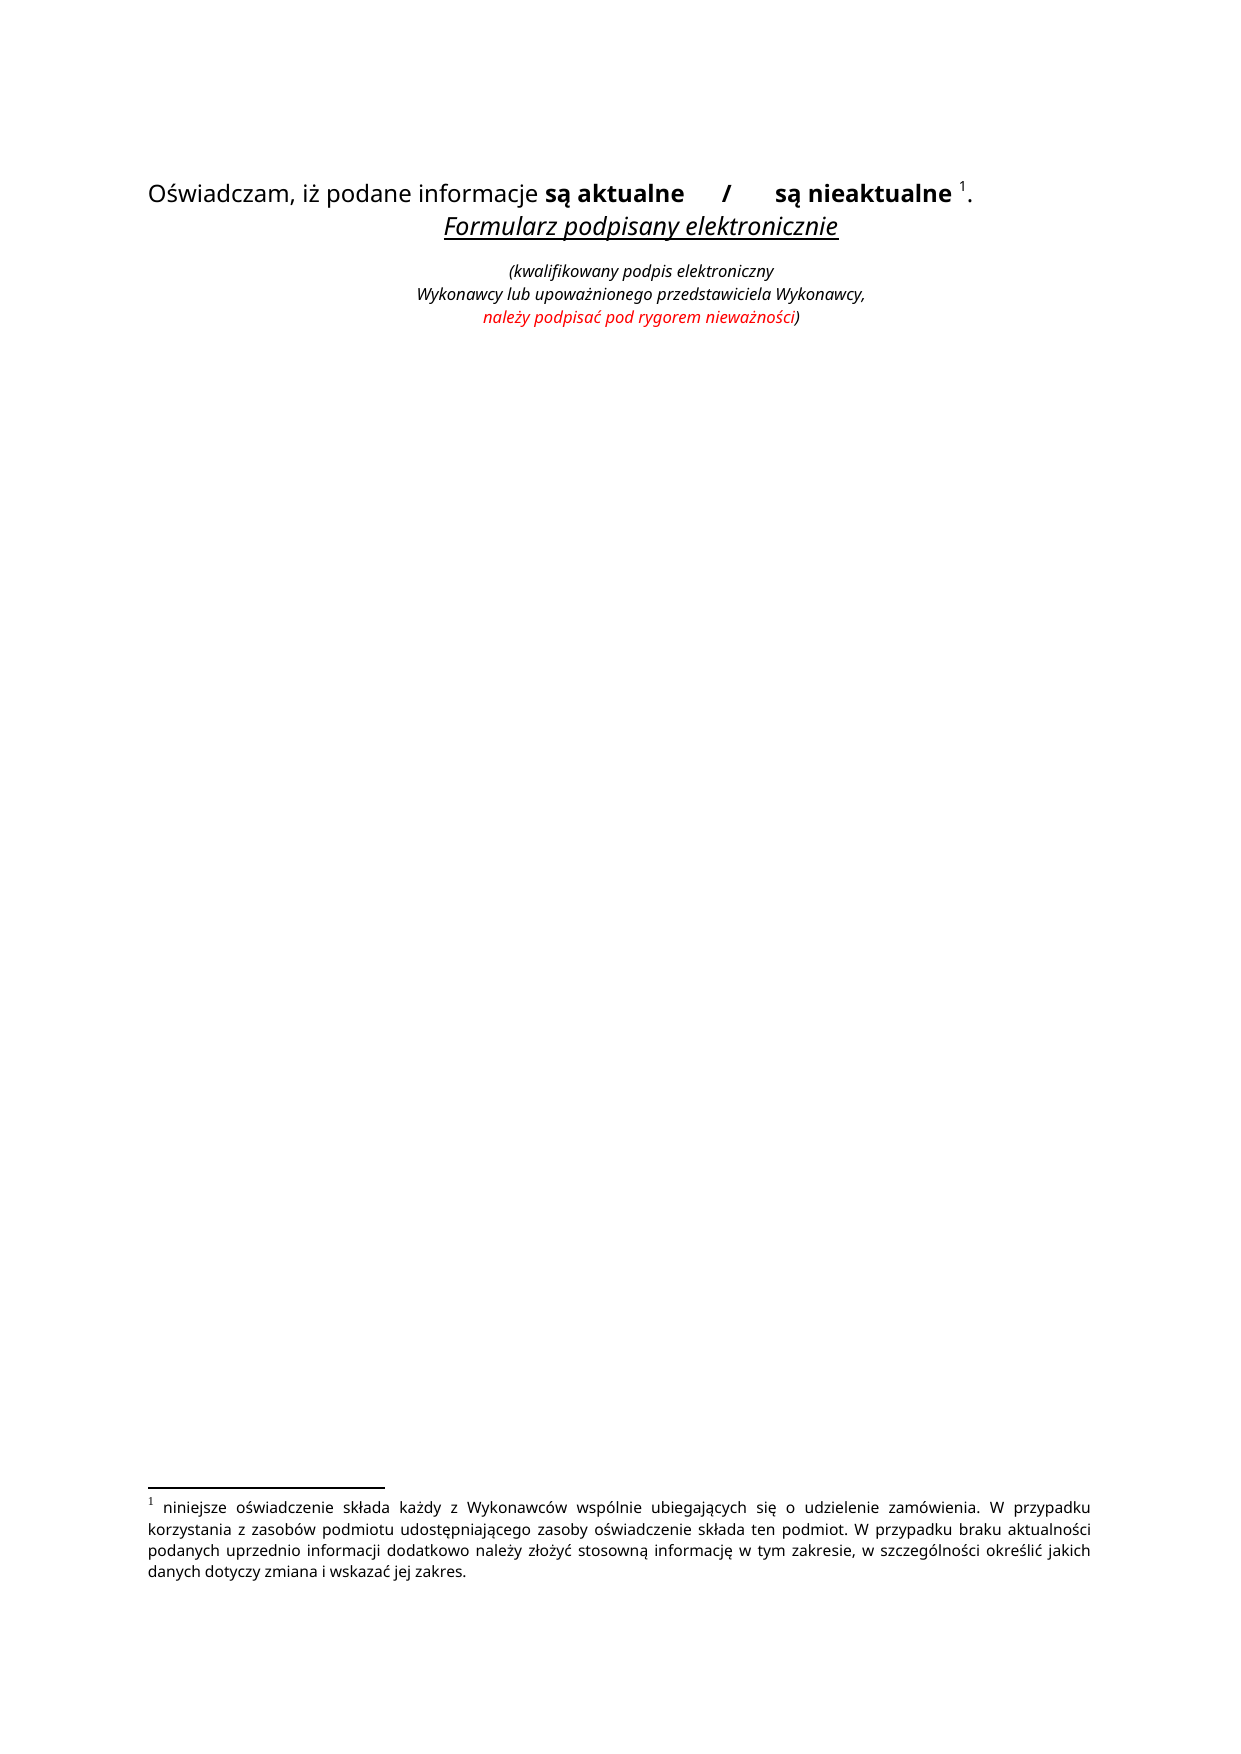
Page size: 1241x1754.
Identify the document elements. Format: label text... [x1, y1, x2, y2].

text Oświadczam, iż podane informacje są aktualne / są nieaktualne . [148, 176, 1093, 209]
text Formularz podpisany elektronicznie [192, 209, 1093, 243]
text Wykonawcy lub upoważnionego przedstawiciela Wykonawcy, [192, 283, 1093, 305]
text należy podpisać pod rygorem nieważności) [192, 305, 1093, 328]
text (kwalifikowany podpis elektroniczny [192, 260, 1093, 283]
